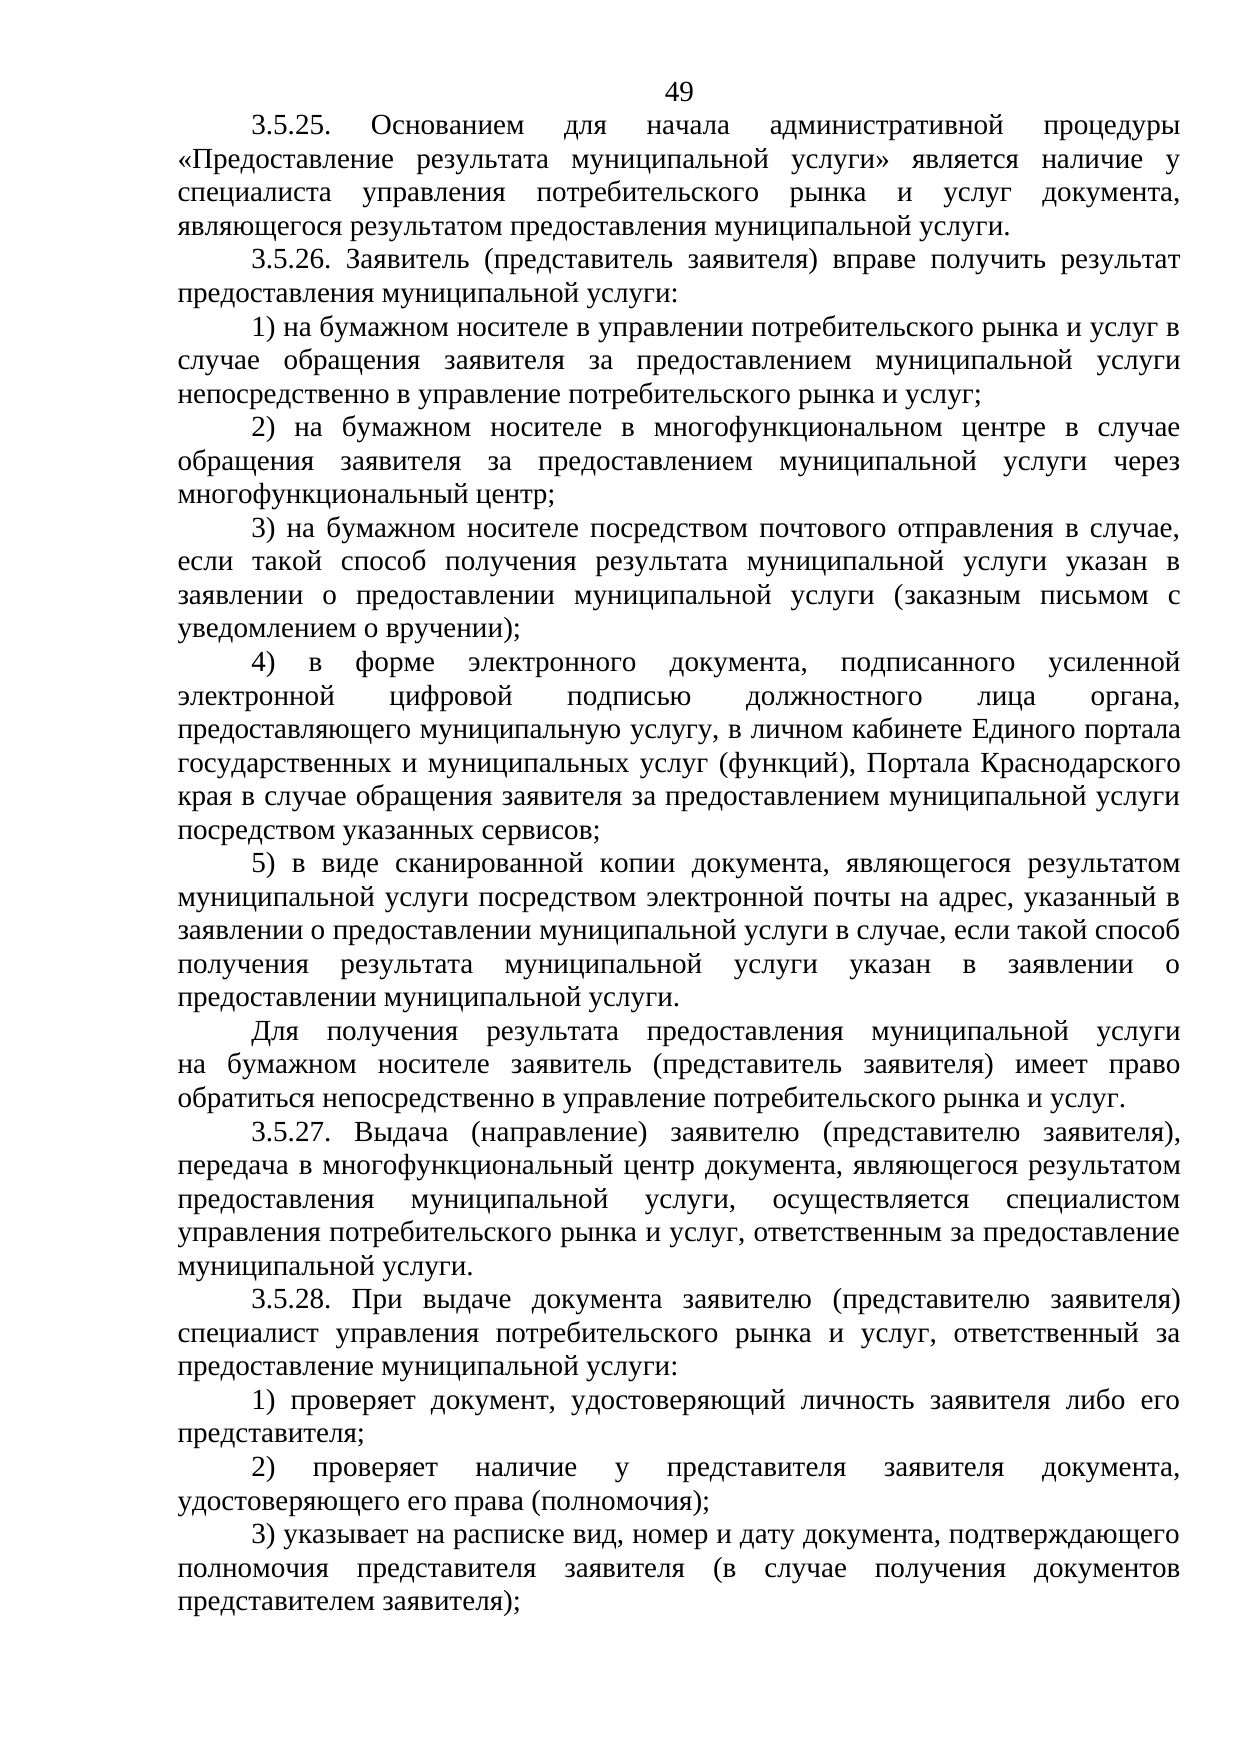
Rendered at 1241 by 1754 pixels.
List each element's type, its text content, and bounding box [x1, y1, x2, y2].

text 3.5.28. При выдаче документа заявителю (представителю заявителя) специалист управления потребительского рынка и услуг, ответственный за предоставление муниципальной услуги: [177, 1281, 1181, 1382]
text 2) на бумажном носителе в многофункциональном центре в случае обращения заявителя за предоставлением муниципальной услуги через многофункциональный центр; [177, 409, 1181, 510]
text 5) в виде сканированной копии документа, являющегося результатом муниципальной услуги посредством электронной почты на адрес, указанный в заявлении о предоставлении муниципальной услуги в случае, если такой способ получения результата муниципальной услуги указан в заявлении о предоставлении муниципальной услуги. [177, 845, 1181, 1013]
text 3) указывает на расписке вид, номер и дату документа, подтверждающего полномочия представителя заявителя (в случае получения документов представителем заявителя); [177, 1516, 1181, 1617]
text 1) проверяет документ, удостоверяющий личность заявителя либо его представителя; [177, 1382, 1181, 1449]
text 3.5.25. Основанием для начала административной процедуры «Предоставление результата муниципальной услуги» является наличие у специалиста управления потребительского рынка и услуг документа, являющегося результатом предоставления муниципальной услуги. [177, 107, 1181, 242]
text 3.5.26. Заявитель (представитель заявителя) вправе получить результат предоставления муниципальной услуги: [177, 242, 1181, 309]
text 1) на бумажном носителе в управлении потребительского рынка и услуг в случае обращения заявителя за предоставлением муниципальной услуги непосредственно в управление потребительского рынка и услуг; [177, 309, 1181, 409]
text 3.5.27. Выдача (направление) заявителю (представителю заявителя), передача в многофункциональный центр документа, являющегося результатом предоставления муниципальной услуги, осуществляется специалистом управления потребительского рынка и услуг, ответственным за предоставление муниципальной услуги. [177, 1114, 1181, 1281]
text 2) проверяет наличие у представителя заявителя документа, удостоверяющего его права (полномочия); [177, 1449, 1181, 1516]
text 3) на бумажном носителе посредством почтового отправления в случае, если такой способ получения результата муниципальной услуги указан в заявлении о предоставлении муниципальной услуги (заказным письмом с уведомлением о вручении); [177, 510, 1181, 644]
text Для получения результата предоставления муниципальной услуги на бумажном носителе заявитель (представитель заявителя) имеет право обратиться непосредственно в управление потребительского рынка и услуг. [177, 1013, 1181, 1114]
text 4) в форме электронного документа, подписанного усиленной электронной цифровой подписью должностного лица органа, предоставляющего муниципальную услугу, в личном кабинете Единого портала государственных и муниципальных услуг (функций), Портала Краснодарского края в случае обращения заявителя за предоставлением муниципальной услуги посредством указанных сервисов; [177, 644, 1181, 845]
